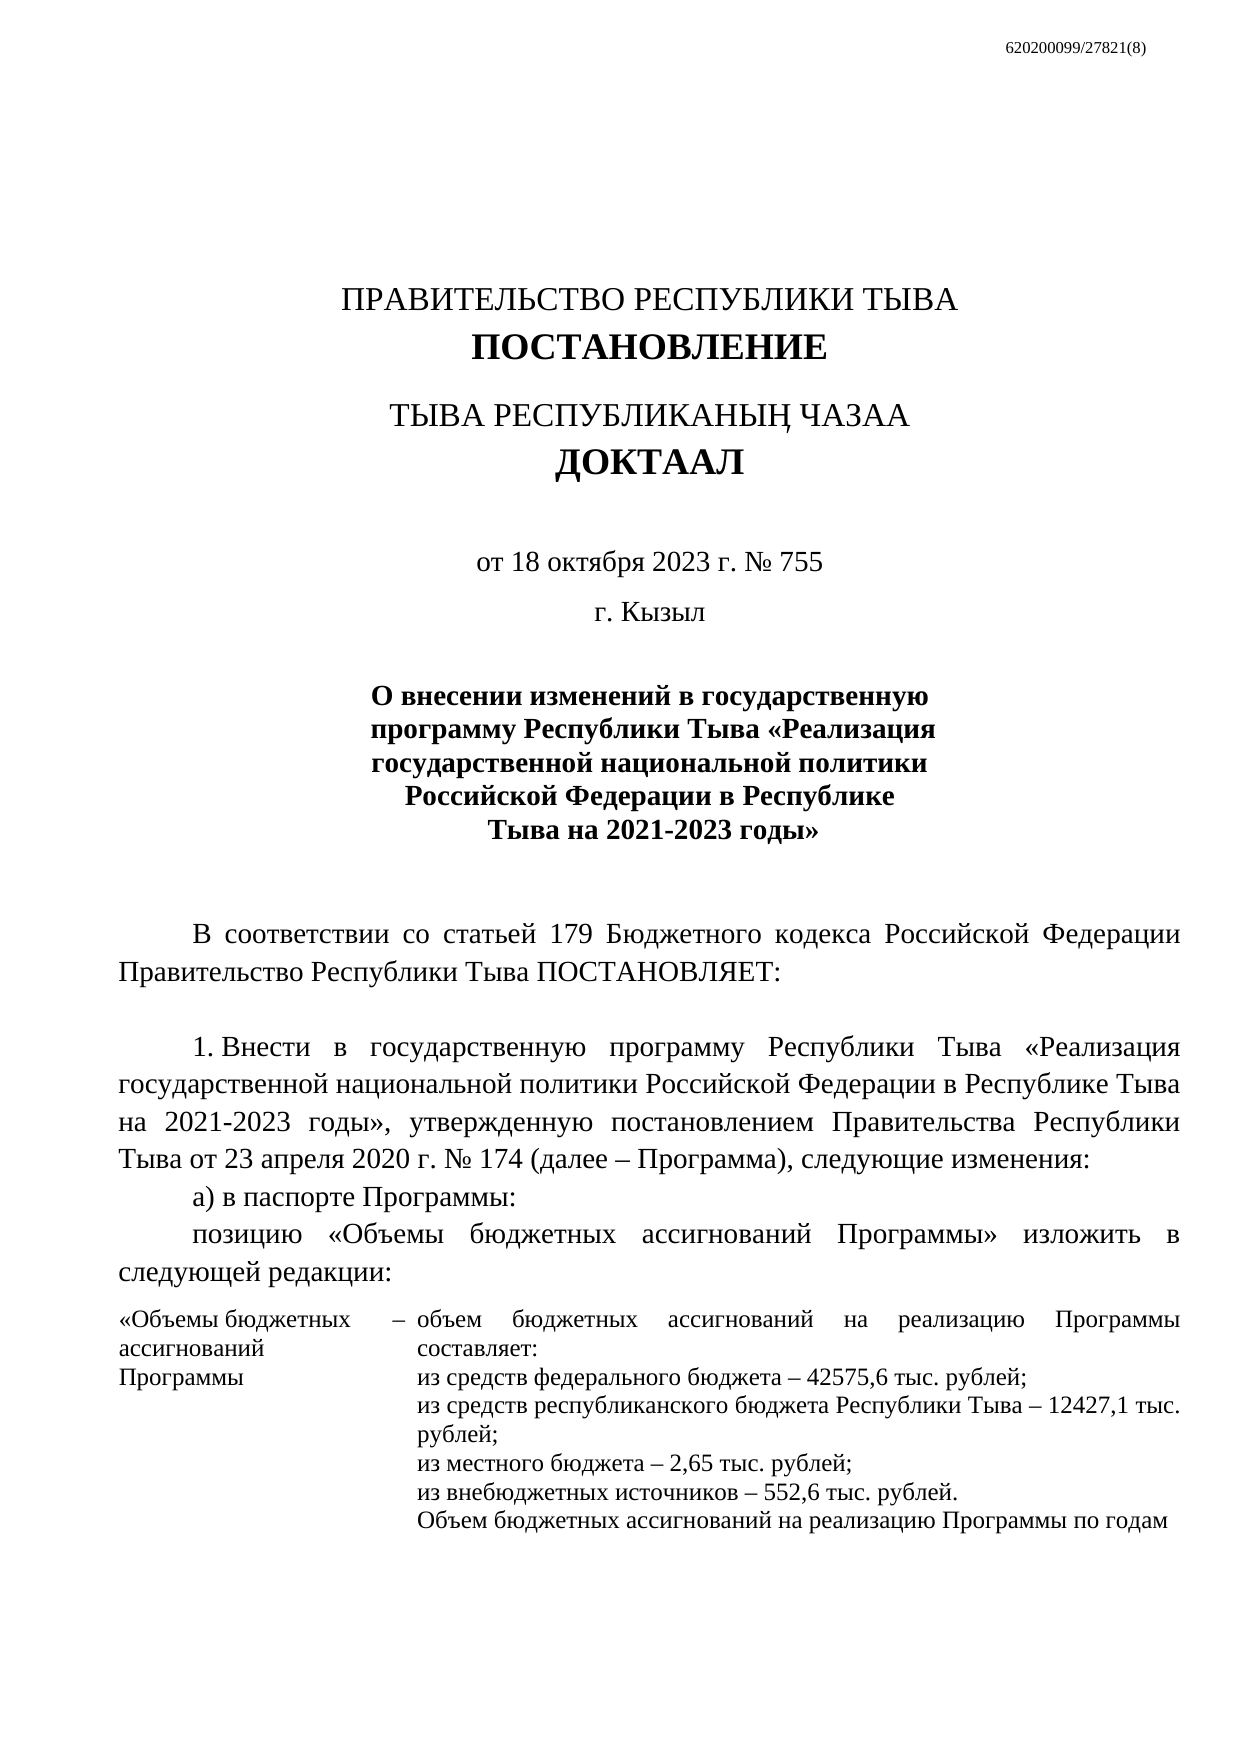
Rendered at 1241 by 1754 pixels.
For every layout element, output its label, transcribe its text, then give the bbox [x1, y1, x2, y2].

text ТЫВА РЕСПУБЛИКАНЫӉ ЧАЗАА ДОКТААЛ [118, 395, 1181, 483]
text ПРАВИТЕЛЬСТВО РЕСПУБЛИКИ ТЫВА ПОСТАНОВЛЕНИЕ [118, 280, 1181, 368]
table_header – [360, 1304, 411, 1621]
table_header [113, 1304, 360, 1621]
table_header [411, 1304, 1187, 1621]
text Тыва на 2021-2023 годы» [118, 812, 1181, 846]
text г. Кызыл [118, 594, 1181, 627]
text программу Республики Тыва «Реализация [118, 711, 1181, 745]
text государственной национальной политики [118, 745, 1181, 778]
list Внести в государственную программу Республики Тыва «Реализация государственной национальной политики Российской Федерации в Республике Тыва на 2021-2023 годы», утвержденную постановлением Правительства Республики Тыва от 23 апреля 2020 г. № 174 (далее – Программа), следующие изменения: [118, 1025, 1181, 1175]
text О внесении изменений в государственную [118, 678, 1181, 711]
text В соответствии со статьей 179 Бюджетного кодекса Российской Федерации Правительство Республики Тыва ПОСТАНОВЛЯЕТ: [118, 913, 1181, 988]
text позицию «Объемы бюджетных ассигнований Программы» изложить в следующей редакции: [118, 1213, 1181, 1288]
list в паспорте Программы: [118, 1175, 1181, 1213]
text Российской Федерации в Республике [118, 778, 1181, 812]
text от 18 октября 2023 г. № 755 [118, 544, 1181, 577]
